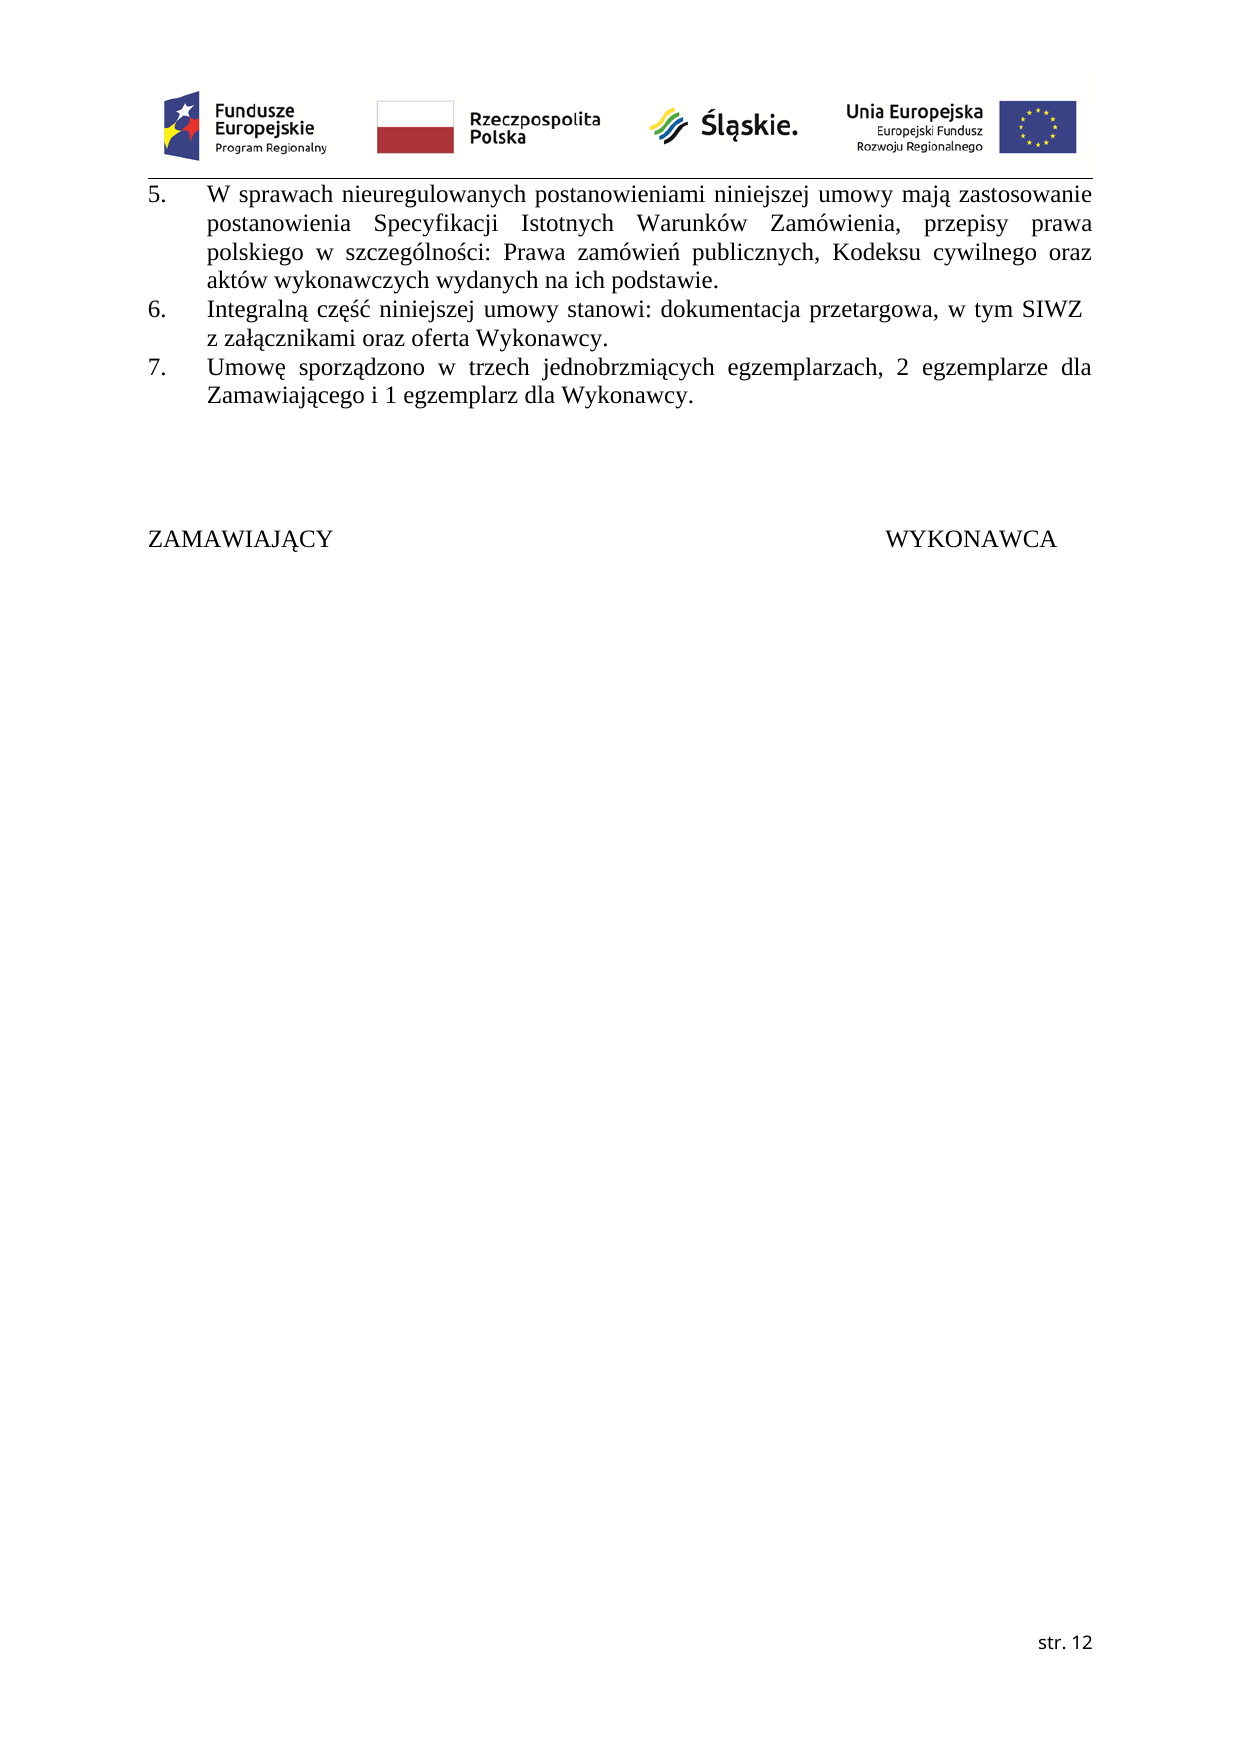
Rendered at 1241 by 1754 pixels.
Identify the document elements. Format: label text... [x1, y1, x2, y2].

list Umowę sporządzono w trzech jednobrzmiących egzemplarzach, 2 egzemplarze dla Zamawiającego i 1 egzemplarz dla Wykonawcy. [148, 352, 1093, 409]
picture [147, 73, 1093, 176]
list W sprawach nieuregulowanych postanowieniami niniejszej umowy mają zastosowanie postanowienia Specyfikacji Istotnych Warunków Zamówienia, przepisy prawa polskiego w szczególności: Prawa zamówień publicznych, Kodeksu cywilnego oraz aktów wykonawczych wydanych na ich podstawie. [148, 179, 1093, 294]
text ZAMAWIAJĄCY WYKONAWCA [148, 524, 1093, 553]
list Integralną część niniejszej umowy stanowi: dokumentacja przetargowa, w tym SIWZ z załącznikami oraz oferta Wykonawcy. [148, 294, 1093, 352]
